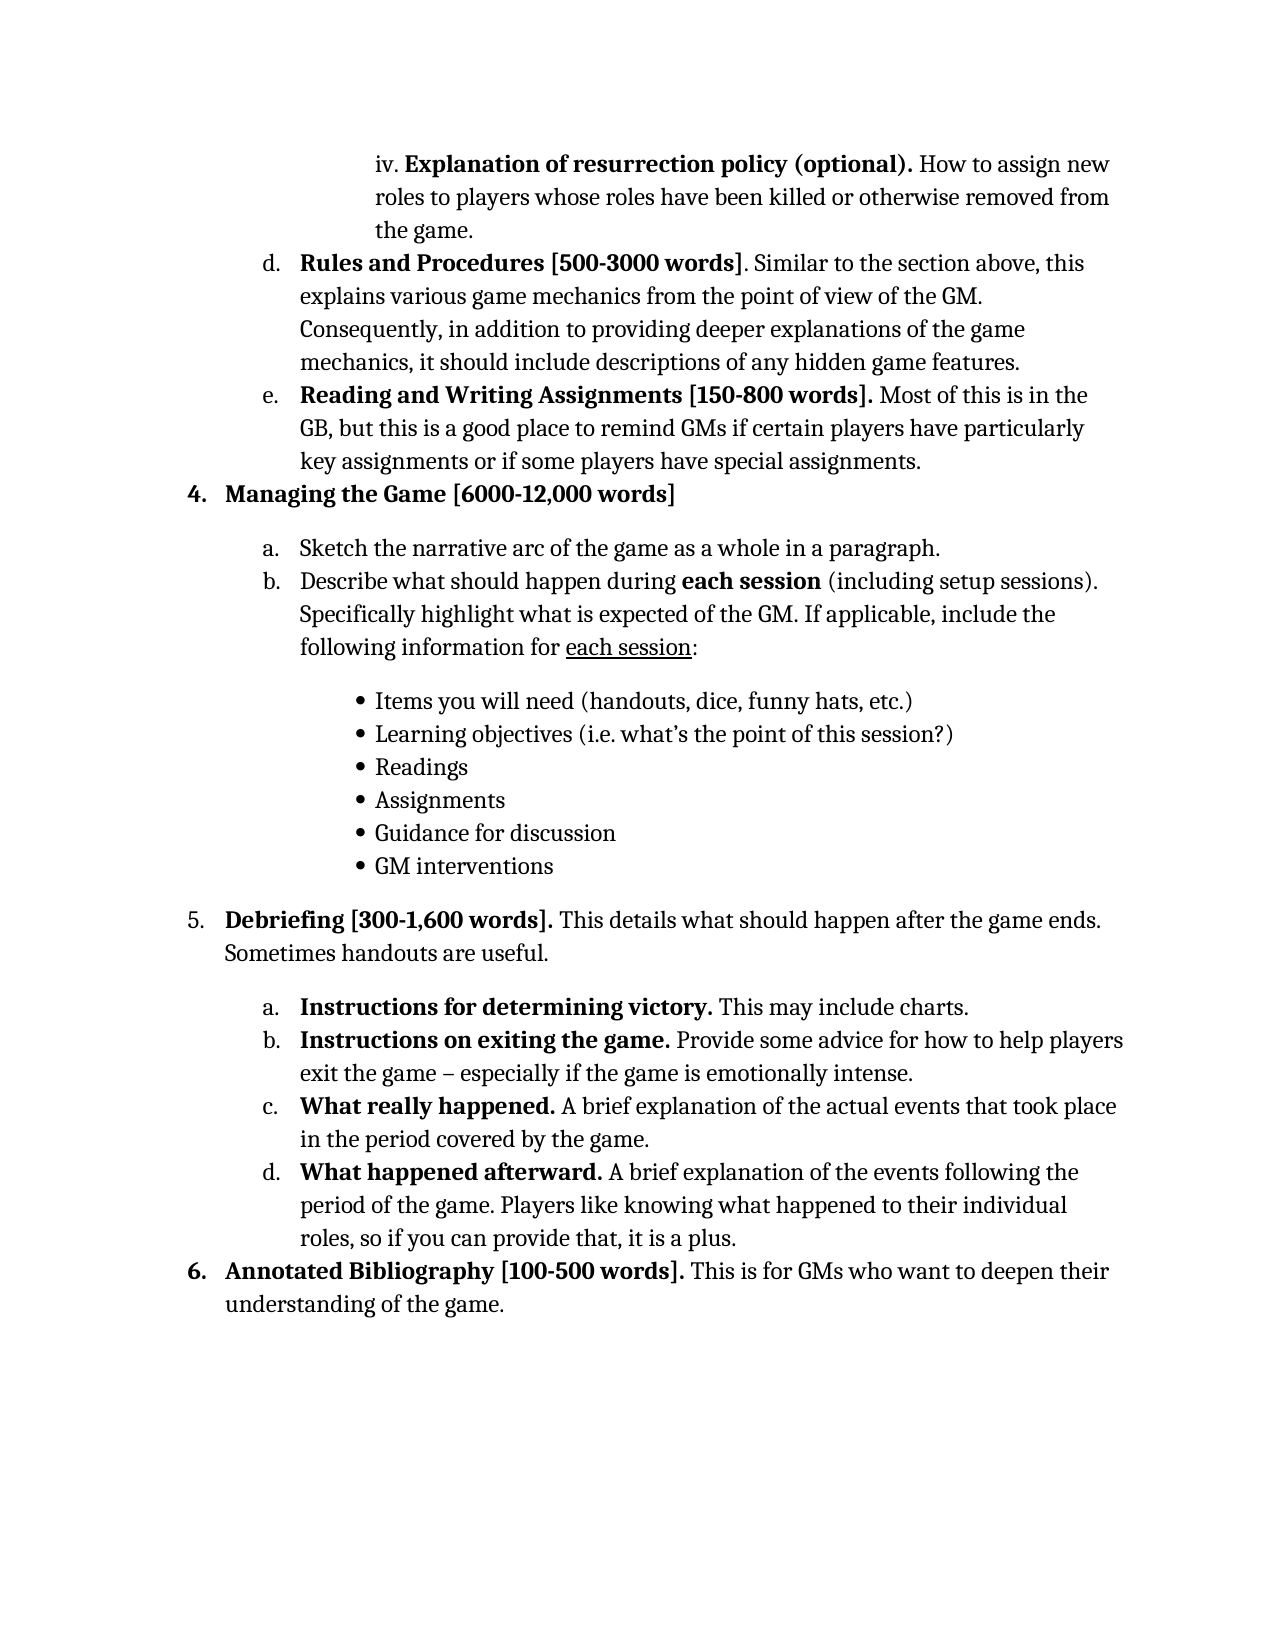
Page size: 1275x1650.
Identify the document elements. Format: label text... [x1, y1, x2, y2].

list Assignments [356, 786, 1125, 815]
list Reading and Writing Assignments [150-800 words]. Most of this is in the GB, but this is a good place to remind GMs if certain players have particularly key assignments or if some players have special assignments. [262, 381, 1125, 476]
list GM interventions [356, 852, 1125, 881]
list Describe what should happen during each session (including setup sessions). Specifically highlight what is expected of the GM. If applicable, include the following information for each session: [262, 567, 1125, 662]
text iv. Explanation of resurrection policy (optional). How to assign new roles to players whose roles have been killed or otherwise removed from the game. [375, 150, 1125, 245]
list Rules and Procedures [500-3000 words]. Similar to the section above, this explains various game mechanics from the point of view of the GM. Consequently, in addition to providing deeper explanations of the game mechanics, it should include descriptions of any hidden game features. [262, 249, 1125, 377]
list Instructions on exiting the game. Provide some advice for how to help players exit the game – especially if the game is emotionally intense. [262, 1026, 1125, 1088]
list Annotated Bibliography [100-500 words]. This is for GMs who want to deepen their understanding of the game. [187, 1257, 1125, 1319]
list What happened afterward. A brief explanation of the events following the period of the game. Players like knowing what happened to their individual roles, so if you can provide that, it is a plus. [262, 1158, 1125, 1253]
list Guidance for discussion [356, 819, 1125, 848]
list What really happened. A brief explanation of the actual events that took place in the period covered by the game. [262, 1092, 1125, 1154]
list Managing the Game [6000-12,000 words] [187, 480, 1125, 509]
list Debriefing [300-1,600 words]. This details what should happen after the game ends. Sometimes handouts are useful. [187, 906, 1125, 968]
list Instructions for determining victory. This may include charts. [262, 993, 1125, 1022]
list Learning objectives (i.e. what’s the point of this session?) [356, 720, 1125, 749]
list Readings [356, 753, 1125, 782]
list Items you will need (handouts, dice, funny hats, etc.) [356, 687, 1125, 716]
list Sketch the narrative arc of the game as a whole in a paragraph. [262, 534, 1125, 563]
